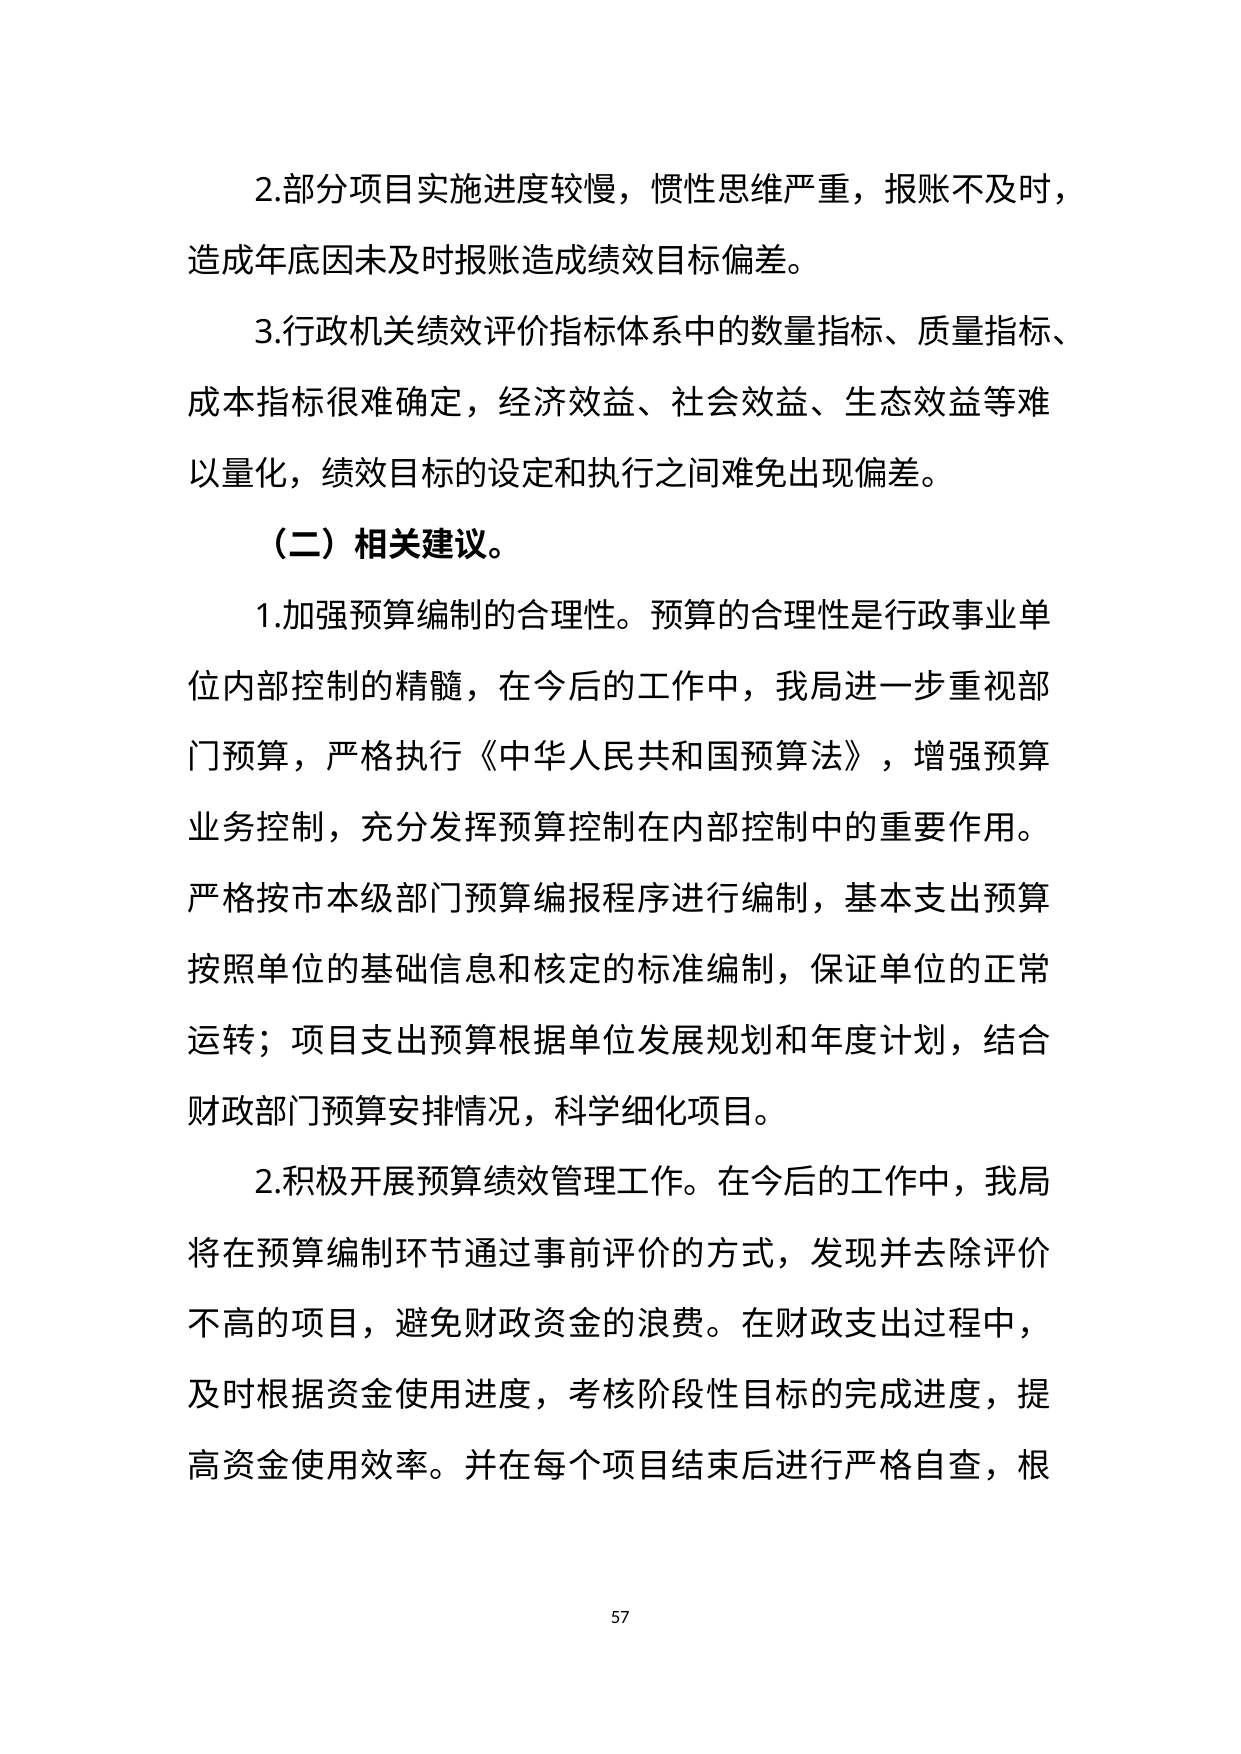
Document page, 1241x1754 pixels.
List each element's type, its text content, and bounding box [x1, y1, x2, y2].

text （二）相关建议。 [123, 517, 1053, 566]
text 1.加强预算编制的合理性。预算的合理性是行政事业单位内部控制的精髓，在今后的工作中，我局进一步重视部门预算，严格执行《中华人民共和国预算法》，增强预算业务控制，充分发挥预算控制在内部控制中的重要作用。严格按市本级部门预算编报程序进行编制，基本支出预算按照单位的基础信息和核定的标准编制，保证单位的正常运转；项目支出预算根据单位发展规划和年度计划，结合财政部门预算安排情况，科学细化项目。 [123, 587, 1053, 1133]
text 3.行政机关绩效评价指标体系中的数量指标、质量指标、成本指标很难确定，经济效益、社会效益、生态效益等难以量化，绩效目标的设定和执行之间难免出现偏差。 [123, 304, 1053, 495]
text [123, 1154, 1053, 1552]
text 2.部分项目实施进度较慢，惯性思维严重，报账不及时，造成年底因未及时报账造成绩效目标偏差。 [123, 163, 1053, 282]
